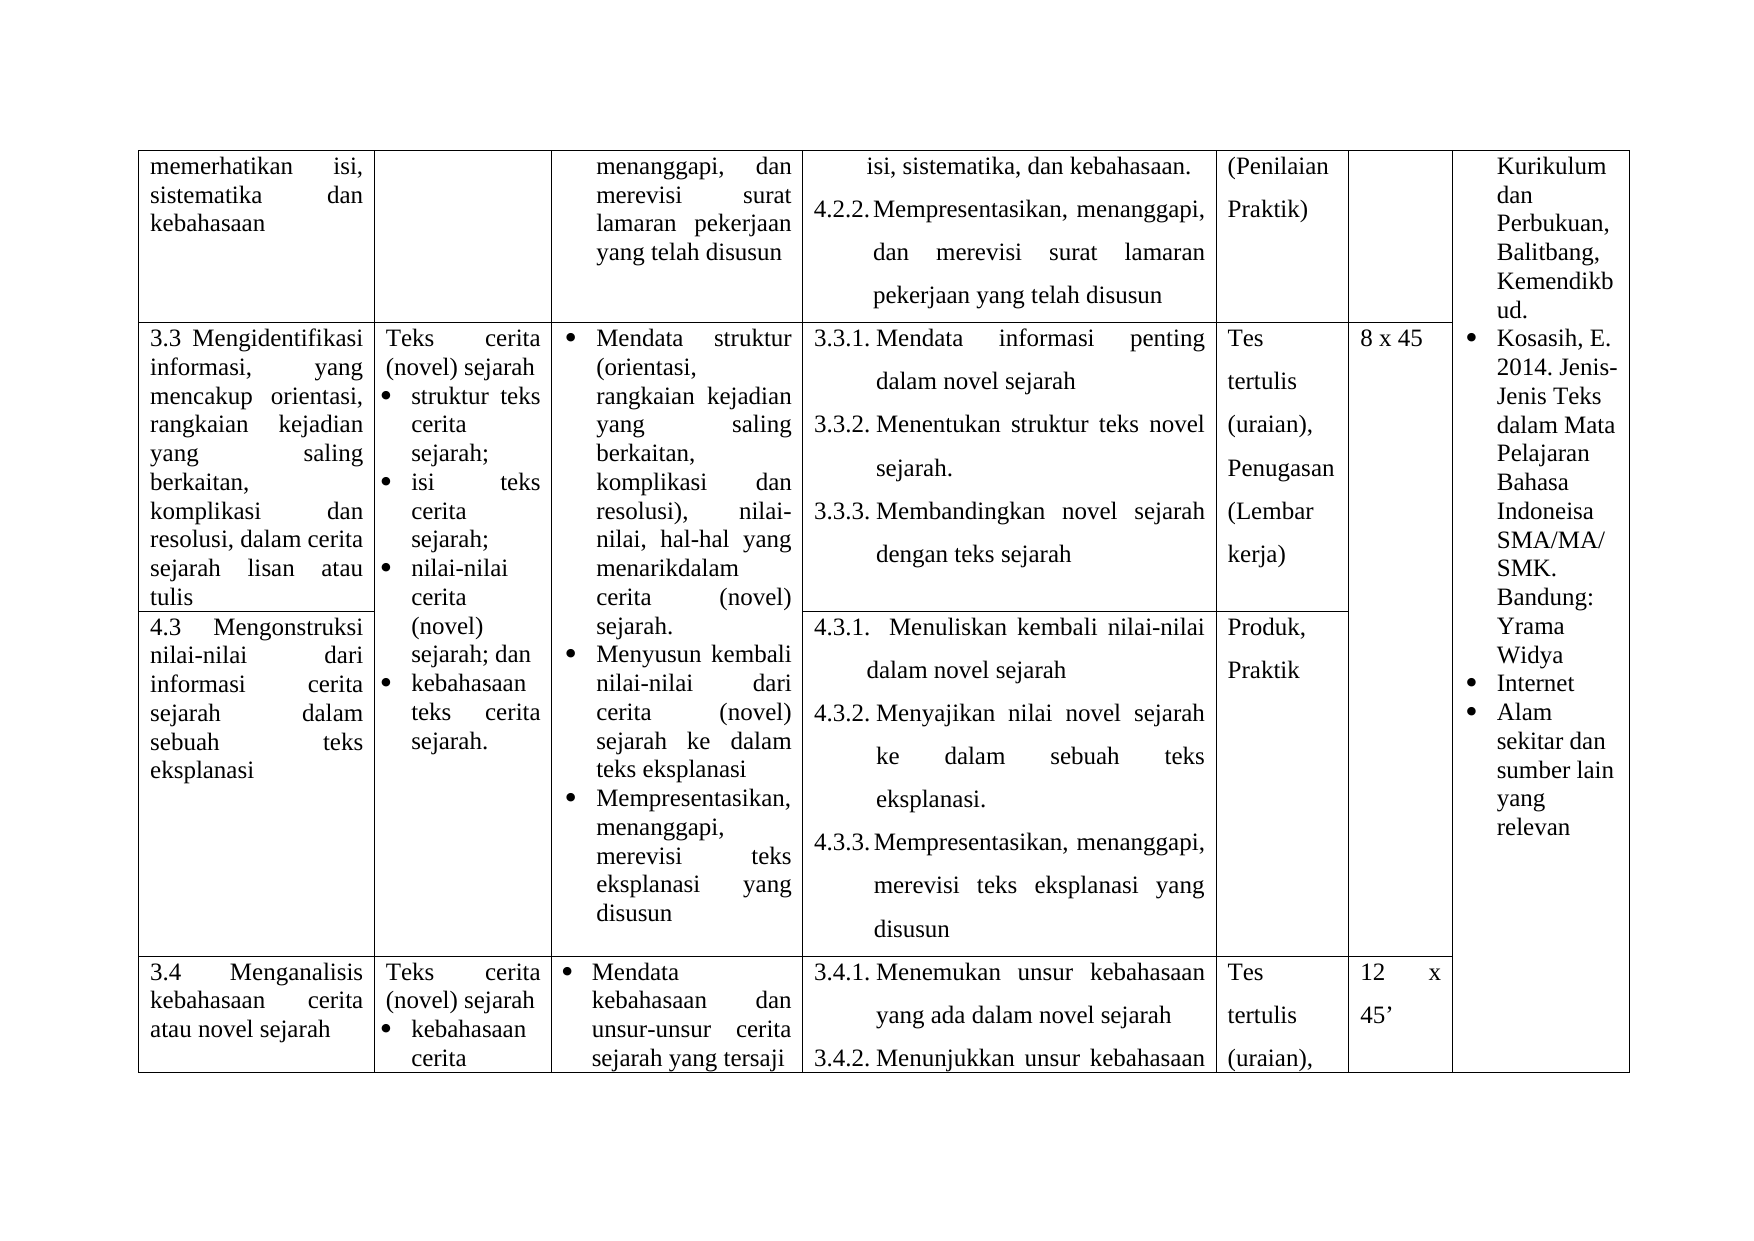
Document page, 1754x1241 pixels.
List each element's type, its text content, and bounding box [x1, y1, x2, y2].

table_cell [139, 151, 374, 322]
table_cell Mendata informasi penting dalam novel sejarah Menentukan struktur teks novel sejarah. Membandingkan novel sejarah dengan teks sejarah [803, 323, 1216, 611]
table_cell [803, 151, 1216, 322]
table_cell Produk, Praktik [1217, 612, 1348, 956]
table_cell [1217, 957, 1348, 1072]
table_cell 12 x 45’ [1349, 957, 1452, 1072]
table_cell 3.3 Mengidentifikasi informasi, yang mencakup orientasi, rangkaian kejadian yang saling berkaitan, komplikasi dan resolusi, dalam cerita sejarah lisan atau tulis [139, 323, 374, 611]
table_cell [1217, 151, 1348, 322]
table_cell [552, 957, 802, 1072]
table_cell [139, 957, 374, 1072]
table_cell 4.3 Mengonstruksi nilai-nilai dari informasi cerita sejarah dalam sebuah teks eksplanasi [139, 612, 374, 956]
table_cell 8 x 45 [1349, 323, 1452, 956]
table_cell Menuliskan kembali nilai-nilai dalam novel sejarah Menyajikan nilai novel sejarah ke dalam sebuah teks eksplanasi. Mempresentasikan, menanggapi, merevisi teks eksplanasi yang disusun [803, 612, 1216, 956]
table_cell Teks cerita (novel) sejarah struktur teks cerita sejarah; isi teks cerita sejarah; nilai-nilai cerita (novel) sejarah; dan kebahasaan teks cerita sejarah. [375, 323, 551, 956]
table_cell Mendata struktur (orientasi, rangkaian kejadian yang saling berkaitan, komplikasi dan resolusi), nilai-nilai, hal-hal yang menarikdalam cerita (novel) sejarah. Menyusun kembali nilai-nilai dari cerita (novel) sejarah ke dalam teks eksplanasi Mempresentasikan, menanggapi, merevisi teks eksplanasi yang disusun [552, 323, 802, 956]
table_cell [803, 957, 1216, 1072]
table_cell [375, 957, 551, 1072]
table_cell Tes tertulis (uraian), Penugasan (Lembar kerja) [1217, 323, 1348, 611]
